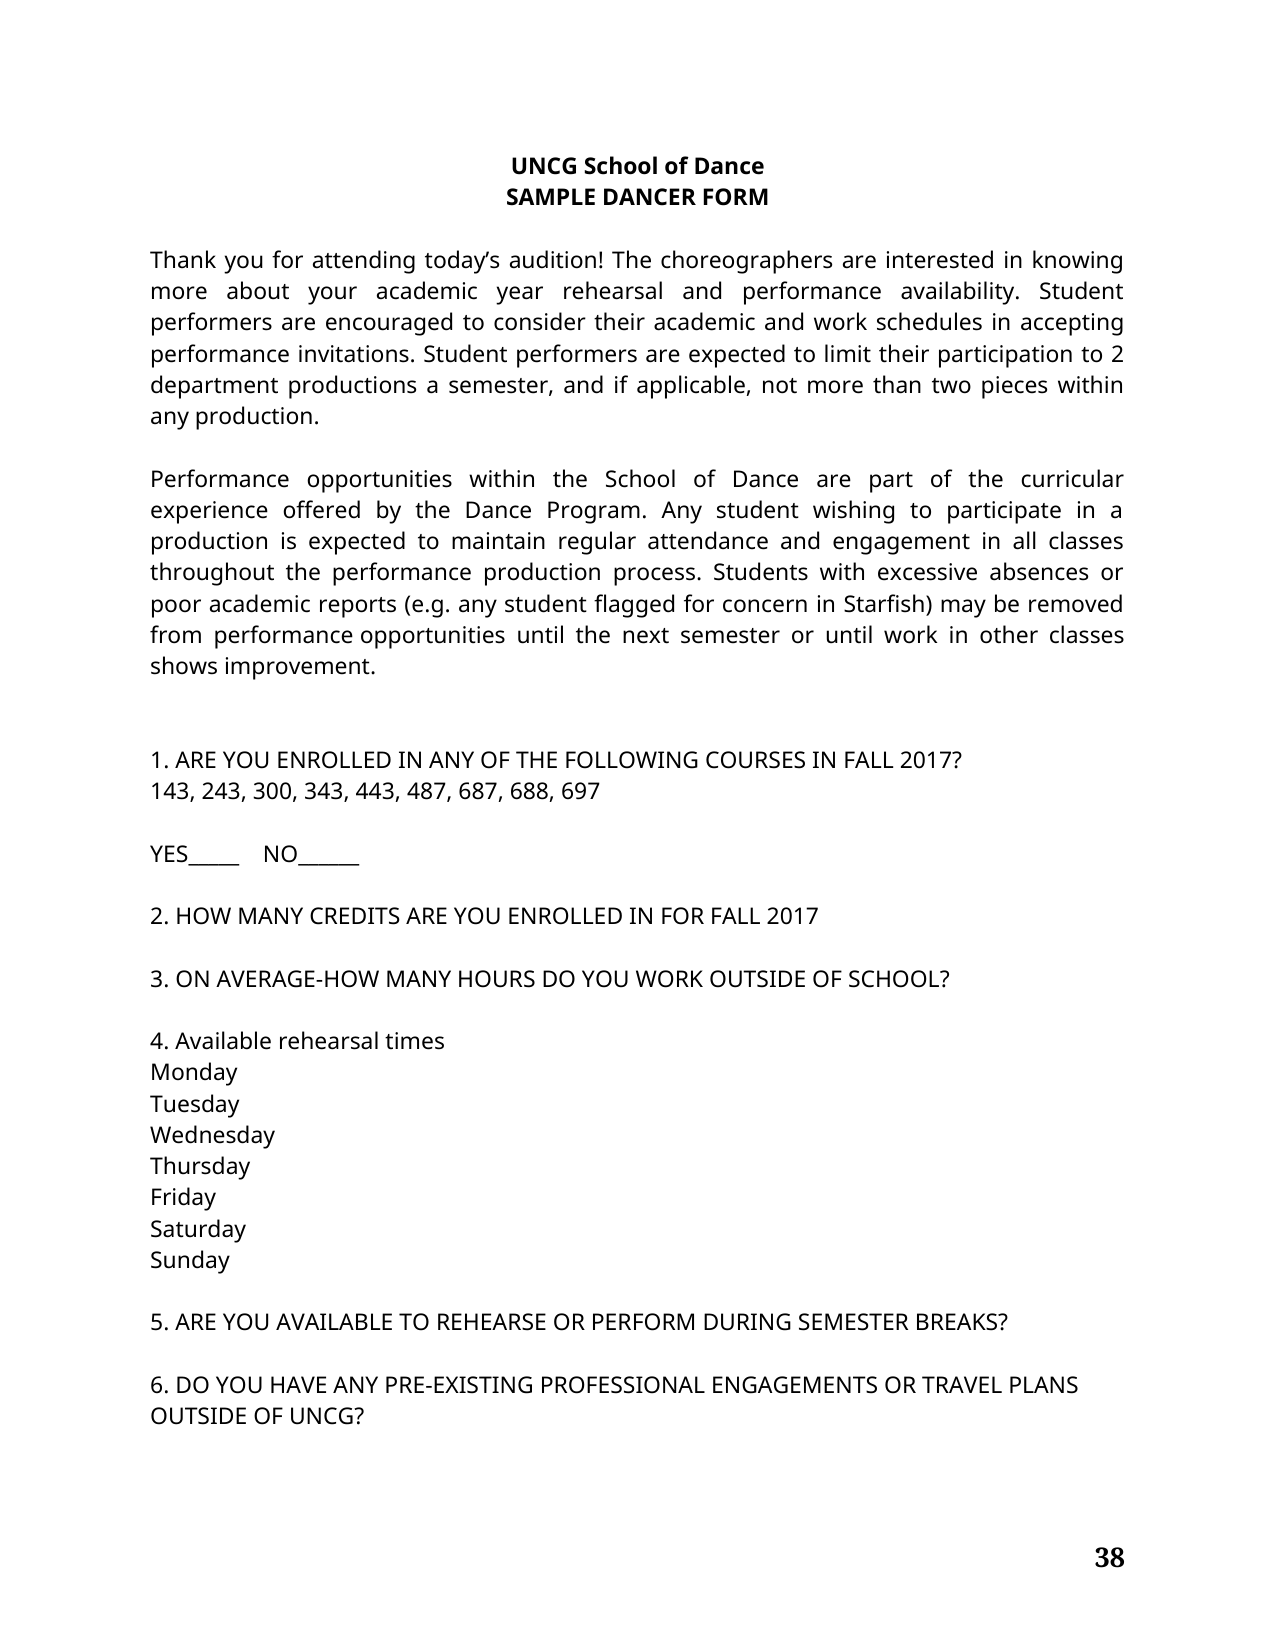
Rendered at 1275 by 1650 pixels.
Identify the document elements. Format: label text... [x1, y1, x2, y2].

text Monday [150, 1056, 1125, 1087]
text 1. ARE YOU ENROLLED IN ANY OF THE FOLLOWING COURSES IN FALL 2017? [150, 744, 1125, 775]
text Performance opportunities within the School of Dance are part of the curricular experience offered by the Dance Program. Any student wishing to participate in a production is expected to maintain regular attendance and engagement in all classes throughout the performance production process. Students with excessive absences or poor academic reports (e.g. any student flagged for concern in Starfish) may be removed from performance opportunities until the next semester or until work in other classes shows improvement. [150, 462, 1125, 681]
text Saturday [150, 1212, 1125, 1244]
text Thank you for attending today’s audition! The choreographers are interested in knowing more about your academic year rehearsal and performance availability. Student performers are encouraged to consider their academic and work schedules in accepting performance invitations. Student performers are expected to limit their participation to 2 department productions a semester, and if applicable, not more than two pieces within any production. [150, 244, 1125, 431]
text Sunday [150, 1244, 1125, 1275]
text 5. ARE YOU AVAILABLE TO REHEARSE OR PERFORM DURING SEMESTER BREAKS? [150, 1306, 1125, 1337]
text UNCG School of Dance [150, 150, 1125, 181]
text 4. Available rehearsal times [150, 1025, 1125, 1056]
text 143, 243, 300, 343, 443, 487, 687, 688, 697 [150, 775, 1125, 806]
text 3. ON AVERAGE-HOW MANY HOURS DO YOU WORK OUTSIDE OF SCHOOL? [150, 962, 1125, 994]
text SAMPLE DANCER FORM [150, 181, 1125, 212]
text YES_____ NO______ [150, 837, 1125, 869]
text Wednesday [150, 1119, 1125, 1150]
text 6. DO YOU HAVE ANY PRE-EXISTING PROFESSIONAL ENGAGEMENTS OR TRAVEL PLANS OUTSIDE OF UNCG? [150, 1369, 1125, 1431]
text Thursday [150, 1150, 1125, 1181]
text Friday [150, 1181, 1125, 1212]
text Tuesday [150, 1087, 1125, 1119]
text 2. HOW MANY CREDITS ARE YOU ENROLLED IN FOR FALL 2017 [150, 900, 1125, 931]
